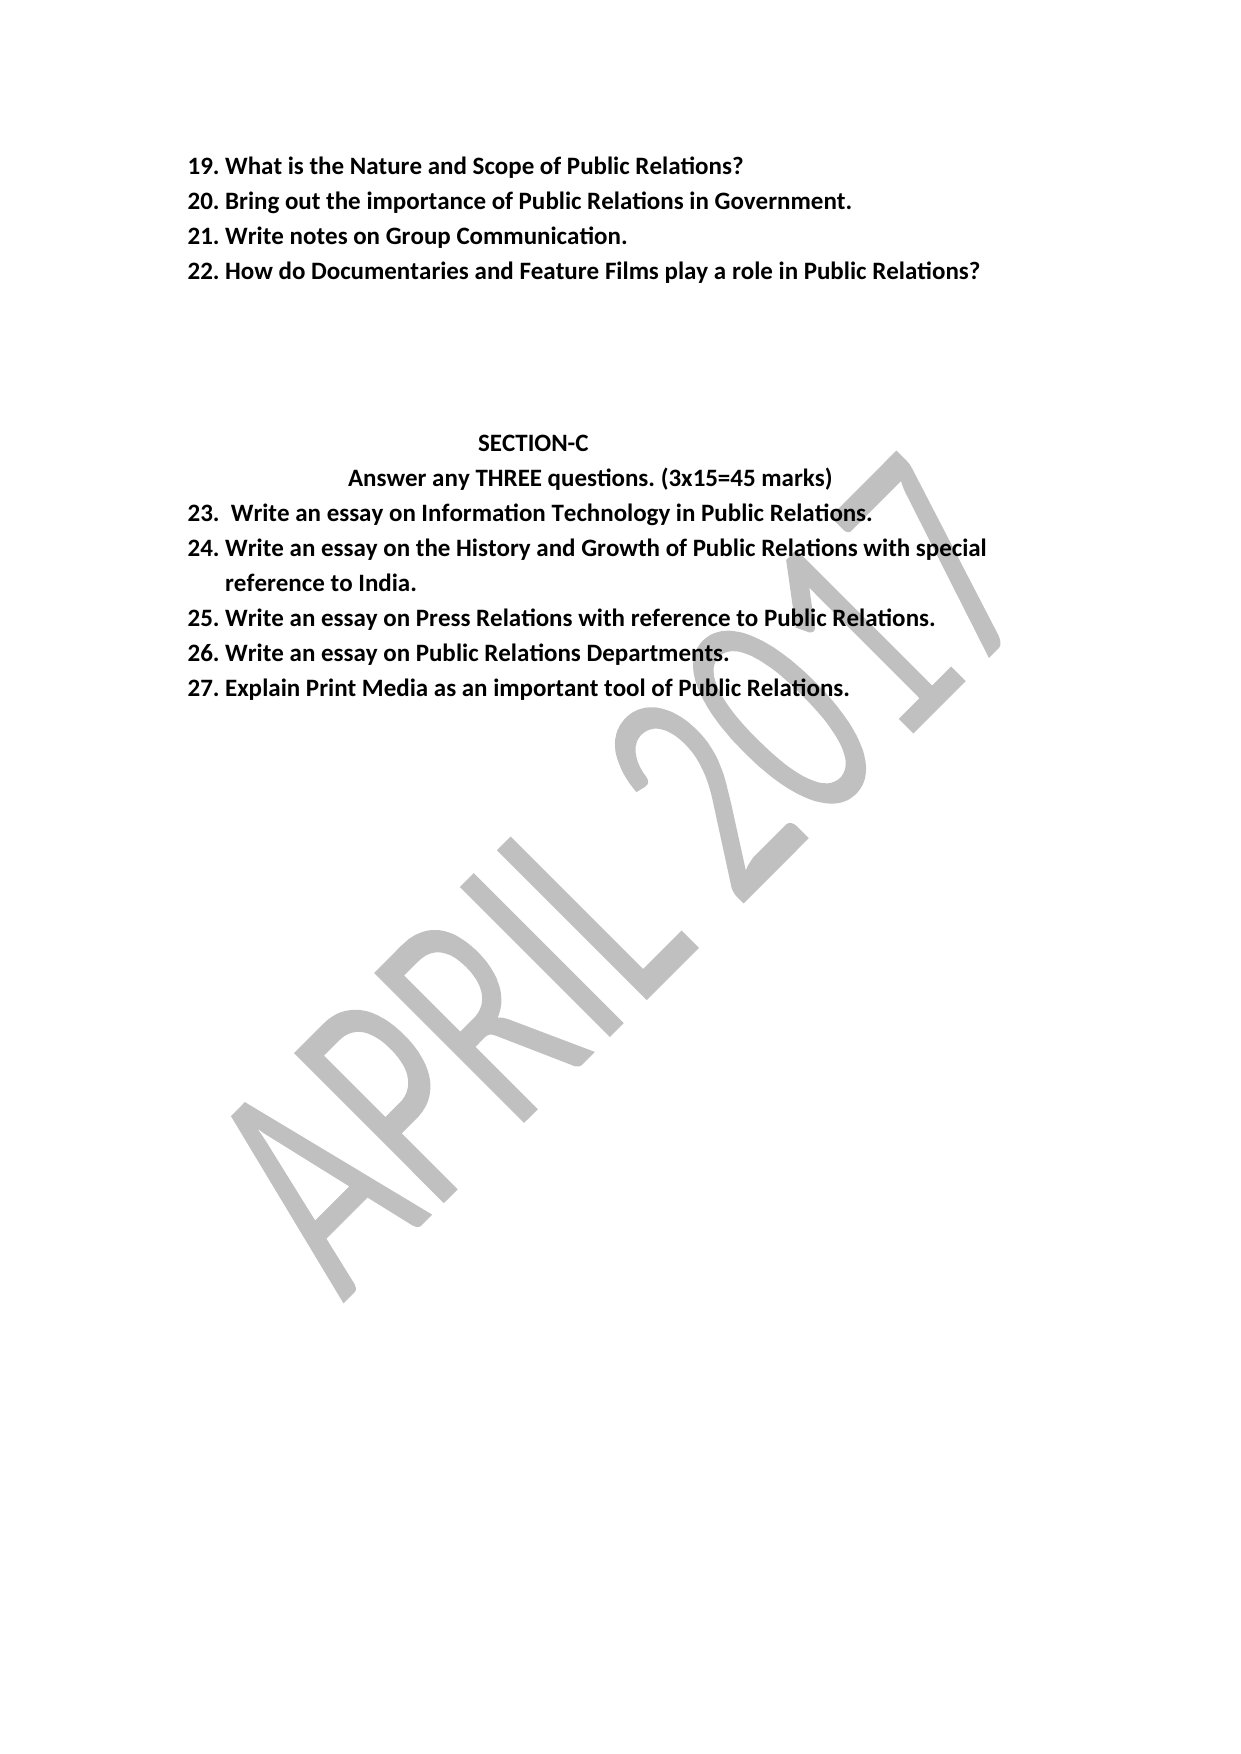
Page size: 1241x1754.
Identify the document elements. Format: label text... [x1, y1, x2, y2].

text SECTION-C [150, 427, 1090, 458]
list How do Documentaries and Feature Films play a role in Public Relations? [187, 255, 1090, 286]
list Write an essay on Information Technology in Public Relations. [187, 497, 1090, 528]
list Explain Print Media as an important tool of Public Relations. [187, 672, 1090, 703]
text Answer any THREE questions. (3x15=45 marks) [150, 462, 1090, 493]
list Write an essay on Public Relations Departments. [187, 637, 1090, 668]
list What is the Nature and Scope of Public Relations? [187, 150, 1090, 181]
list Write notes on Group Communication. [187, 220, 1090, 251]
list Write an essay on Press Relations with reference to Public Relations. [187, 602, 1090, 633]
list Bring out the importance of Public Relations in Government. [187, 185, 1090, 216]
list Write an essay on the History and Growth of Public Relations with special reference to India. [187, 532, 1090, 598]
